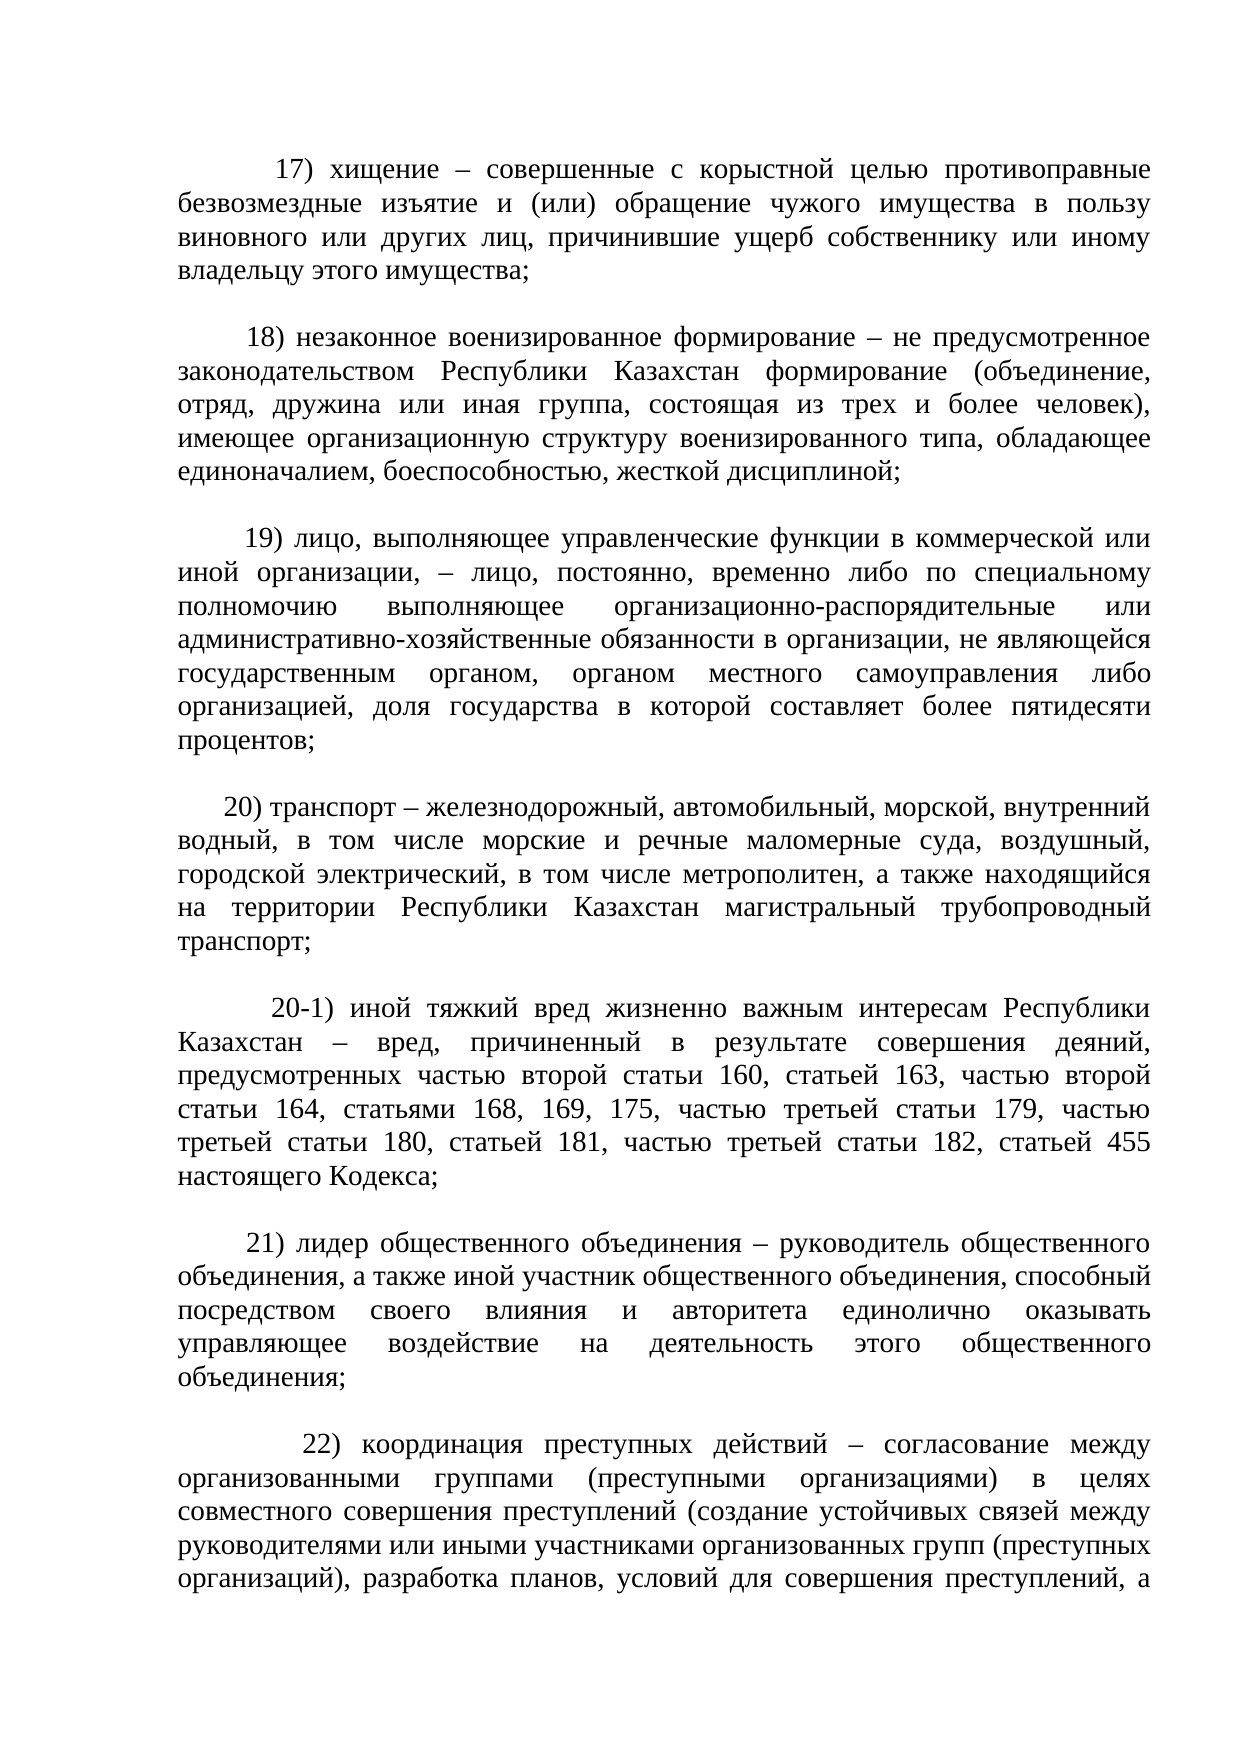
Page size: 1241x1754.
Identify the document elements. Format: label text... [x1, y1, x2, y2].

text 18) незаконное военизированное формирование – не предусмотренное законодательством Республики Казахстан формирование (объединение, отряд, дружина или иная группа, состоящая из трех и более человек), имеющее организационную структуру военизированного типа, обладающее единоначалием, боеспособностью, жесткой дисциплиной; [177, 319, 1152, 487]
text 20) транспорт – железнодорожный, автомобильный, морской, внутренний водный, в том числе морские и речные маломерные суда, воздушный, городской электрический, в том числе метрополитен, а также находящийся на территории Республики Казахстан магистральный трубопроводный транспорт; [177, 789, 1152, 957]
text 20-1) иной тяжкий вред жизненно важным интересам Республики Казахстан – вред, причиненный в результате совершения деяний, предусмотренных частью второй статьи 160, статьей 163, частью второй статьи 164, статьями 168, 169, 175, частью третьей статьи 179, частью третьей статьи 180, статьей 181, частью третьей статьи 182, статьей 455 настоящего Кодекса; [177, 990, 1152, 1191]
text 17) хищение – совершенные с корыстной целью противоправные безвозмездные изъятие и (или) обращение чужого имущества в пользу виновного или других лиц, причинившие ущерб собственнику или иному владельцу этого имущества; [177, 152, 1152, 286]
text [177, 1426, 1152, 1594]
text 19) лицо, выполняющее управленческие функции в коммерческой или иной организации, – лицо, постоянно, временно либо по специальному полномочию выполняющее организационно-распорядительные или административно-хозяйственные обязанности в организации, не являющейся государственным органом, органом местного самоуправления либо организацией, доля государства в которой составляет более пятидесяти процентов; [177, 521, 1152, 755]
text 21) лидер общественного объединения – руководитель общественного объединения, а также иной участник общественного объединения, способный посредством своего влияния и авторитета единолично оказывать управляющее воздействие на деятельность этого общественного объединения; [177, 1225, 1152, 1393]
